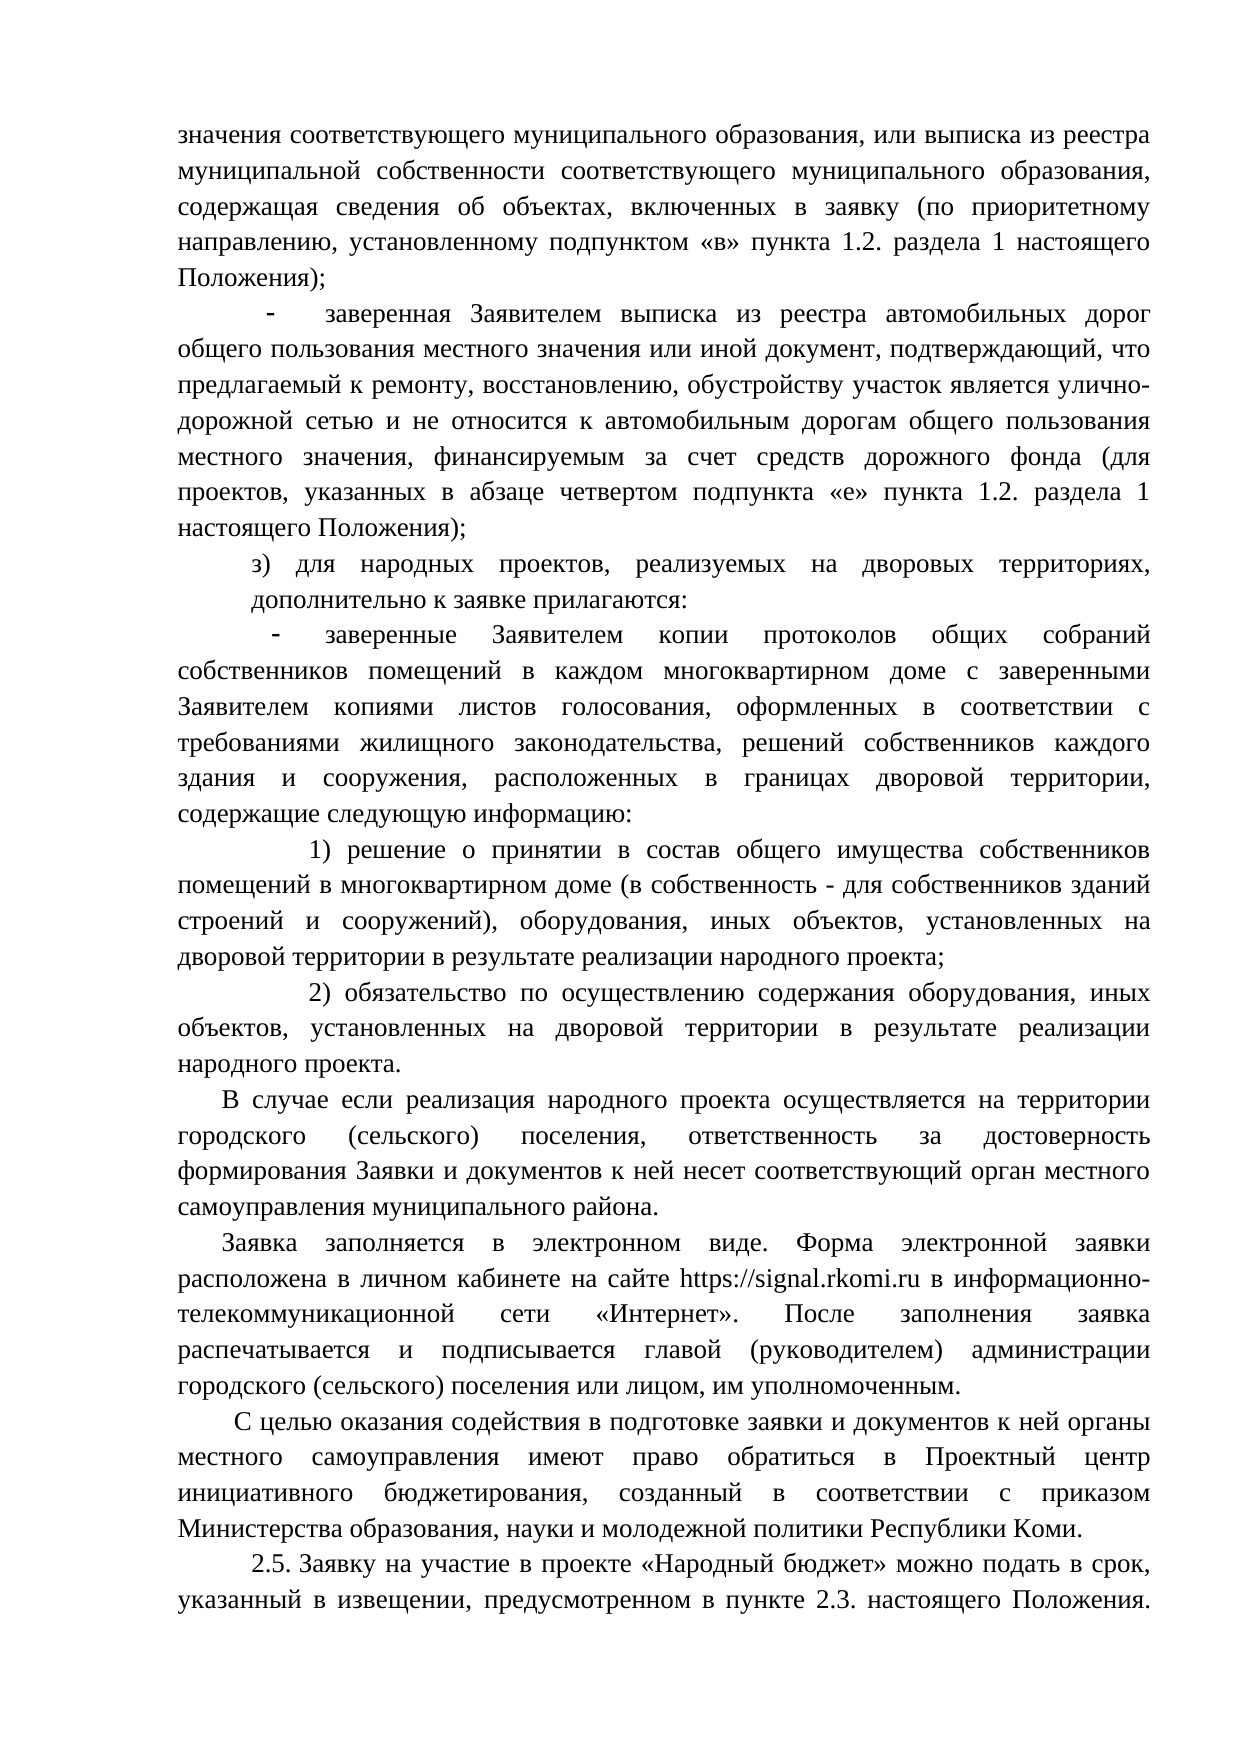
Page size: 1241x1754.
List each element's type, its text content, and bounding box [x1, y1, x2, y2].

text С целью оказания содействия в подготовке заявки и документов к ней органы местного самоуправления имеют право обратиться в Проектный центр инициативного бюджетирования, созданный в соответствии с приказом Министерства образования, науки и молодежной политики Республики Коми. [177, 1404, 1152, 1543]
text В случае если реализация народного проекта осуществляется на территории городского (сельского) поселения, ответственность за достоверность формирования Заявки и документов к ней несет соответствующий орган местного самоуправления муниципального района. [177, 1083, 1152, 1221]
list заверенная Заявителем выписка из реестра автомобильных дорог общего пользования местного значения или иной документ, подтверждающий, что предлагаемый к ремонту, восстановлению, обустройству участок является улично-дорожной сетью и не относится к автомобильным дорогам общего пользования местного значения, финансируемым за счет средств дорожного фонда (для проектов, указанных в абзаце четвертом подпункта «е» пункта 1.2. раздела 1 настоящего Положения); [177, 297, 1152, 542]
list 2) обязательство по осуществлению содержания оборудования, иных объектов, установленных на дворовой территории в результате реализации народного проекта. [177, 976, 1152, 1078]
text Заявка заполняется в электронном виде. Форма электронной заявки расположена в личном кабинете на сайте https://signal.rkomi.ru в информационно-телекоммуникационной сети «Интернет». После заполнения заявка распечатывается и подписывается главой (руководителем) администрации городского (сельского) поселения или лицом, им уполномоченным. [177, 1226, 1152, 1400]
list 1) решение о принятии в состав общего имущества собственников помещений в многоквартирном доме (в собственность - для собственников зданий строений и сооружений), оборудования, иных объектов, установленных на дворовой территории в результате реализации народного проекта; [177, 833, 1152, 971]
text з) для народных проектов, реализуемых на дворовых территориях, дополнительно к заявке прилагаются: [251, 547, 1152, 614]
list заверенные Заявителем копии протоколов общих собраний собственников помещений в каждом многоквартирном доме с заверенными Заявителем копиями листов голосования, оформленных в соответствии с требованиями жилищного законодательства, решений собственников каждого здания и сооружения, расположенных в границах дворовой территории, содержащие следующую информацию: [177, 618, 1152, 828]
